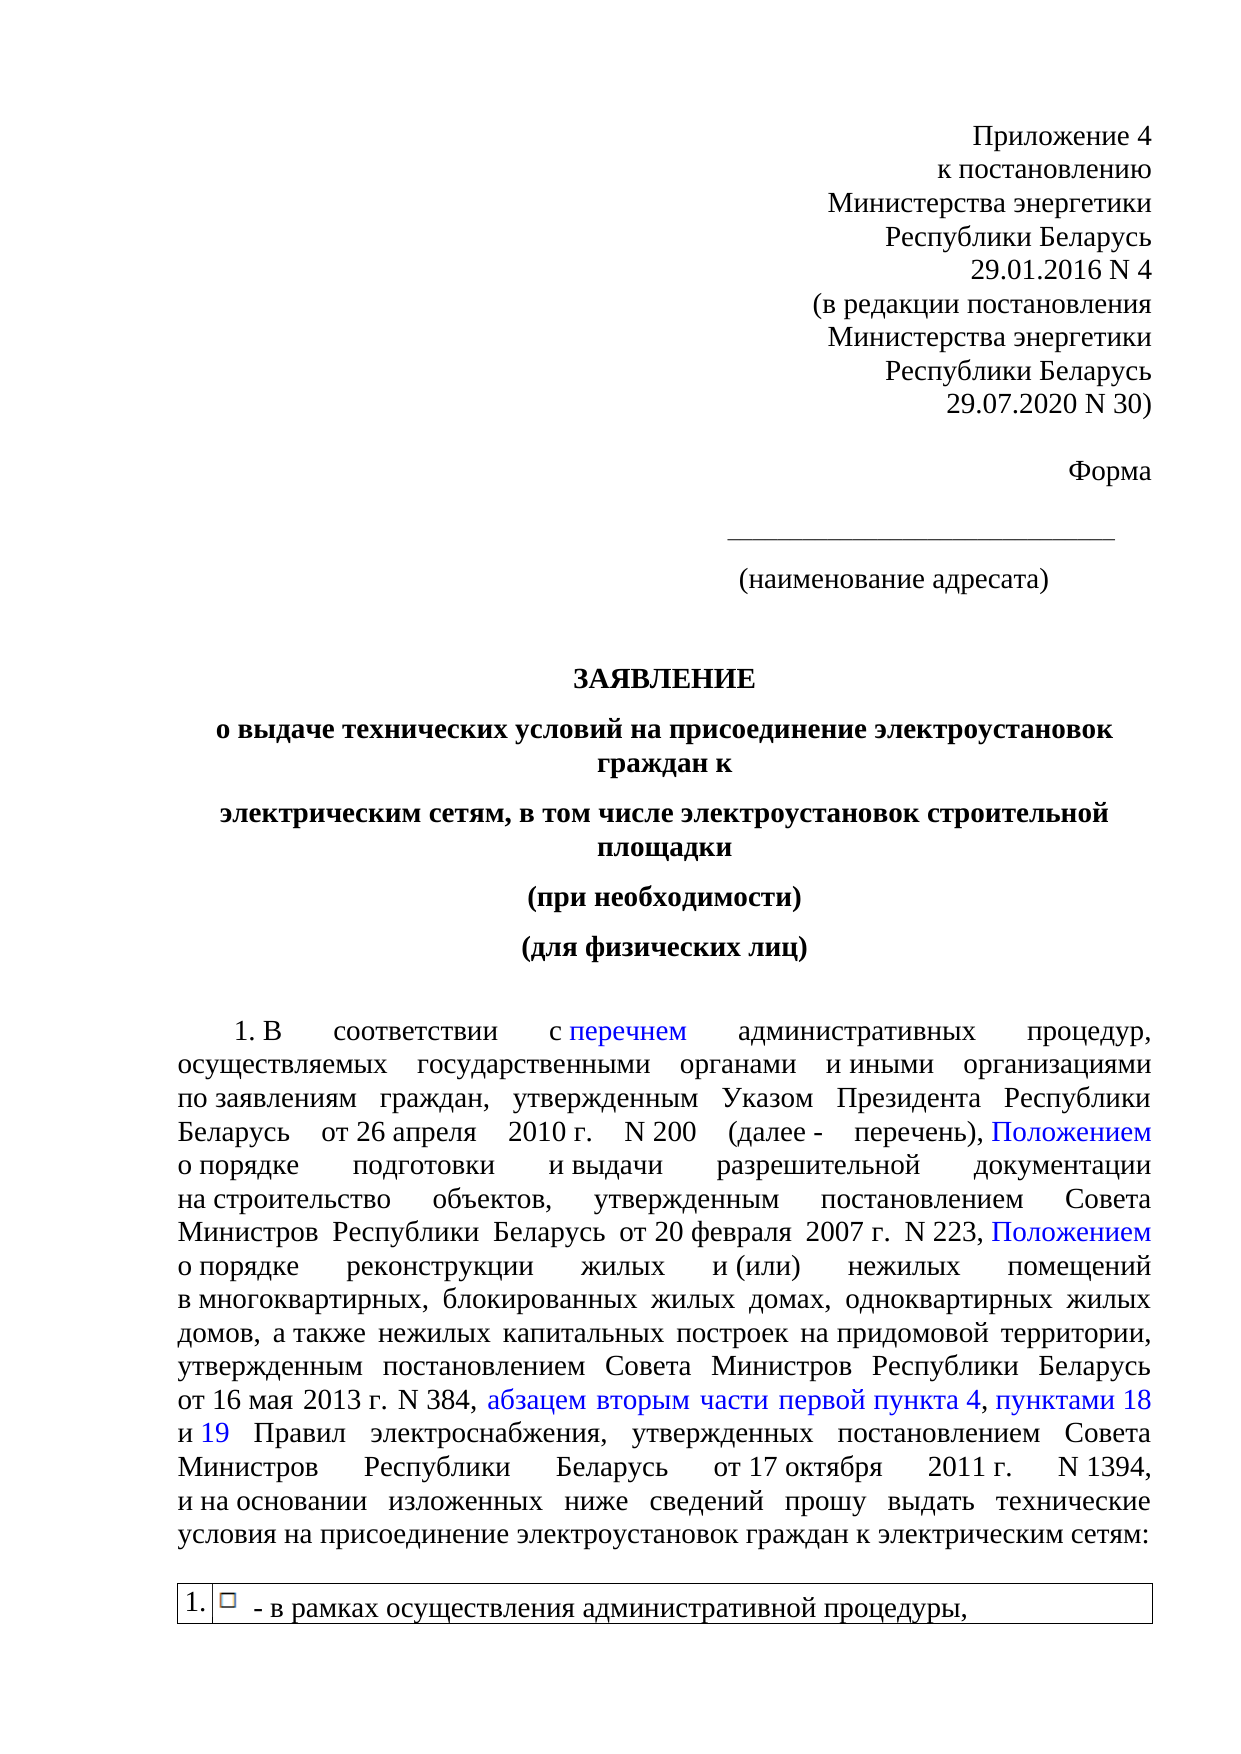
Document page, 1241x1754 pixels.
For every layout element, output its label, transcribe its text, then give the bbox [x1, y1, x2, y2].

text Республики Беларусь [177, 353, 1152, 386]
text Форма [177, 453, 1152, 487]
text к постановлению [177, 152, 1152, 185]
text 29.01.2016 N 4 [177, 252, 1152, 286]
text (в редакции постановления [177, 286, 1152, 319]
text ЗАЯВЛЕНИЕ [177, 661, 1152, 695]
table_header 1.1 [178, 1584, 212, 1623]
text Министерства энергетики [177, 319, 1152, 353]
text (при необходимости) [177, 879, 1152, 913]
text (наименование адресата) [177, 561, 1152, 594]
text Республики Беларусь [177, 219, 1152, 252]
text 29.07.2020 N 30) [177, 386, 1152, 420]
text 1. В соответствии с перечнем административных процедур, осуществляемых государственными органами и иными организациями по заявлениям граждан, утвержденным Указом Президента Республики Беларусь от 26 апреля 2010 г. N 200 (далее - перечень), Положением о порядке подготовки и выдачи разрешительной документации на строительство объектов, утвержденным постановлением Совета Министров Республики Беларусь от 20 февраля 2007 г. N 223, Положением о порядке реконструкции жилых и (или) нежилых помещений в многоквартирных, блокированных жилых домах, одноквартирных жилых домов, а также нежилых капитальных построек на придомовой территории, утвержденным постановлением Совета Министров Республики Беларусь от 16 мая 2013 г. N 384, абзацем вторым части первой пункта 4, пунктами 18 и 19 Правил электроснабжения, утвержденных постановлением Совета Министров Республики Беларусь от 17 октября 2011 г. N 1394, и на основании изложенных ниже сведений прошу выдать технические условия на присоединение электроустановок граждан к электрическим сетям: [177, 1013, 1152, 1550]
text (для физических лиц) [177, 929, 1152, 963]
text о выдаче технических условий на присоединение электроустановок граждан к [177, 712, 1152, 779]
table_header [213, 1584, 1152, 1623]
text электрическим сетям, в том числе электроустановок строительной площадки [177, 795, 1152, 862]
picture [212, 1584, 246, 1617]
text Приложение 4 [177, 118, 1152, 152]
text _______________________________ [177, 521, 1152, 544]
text Министерства энергетики [177, 185, 1152, 219]
